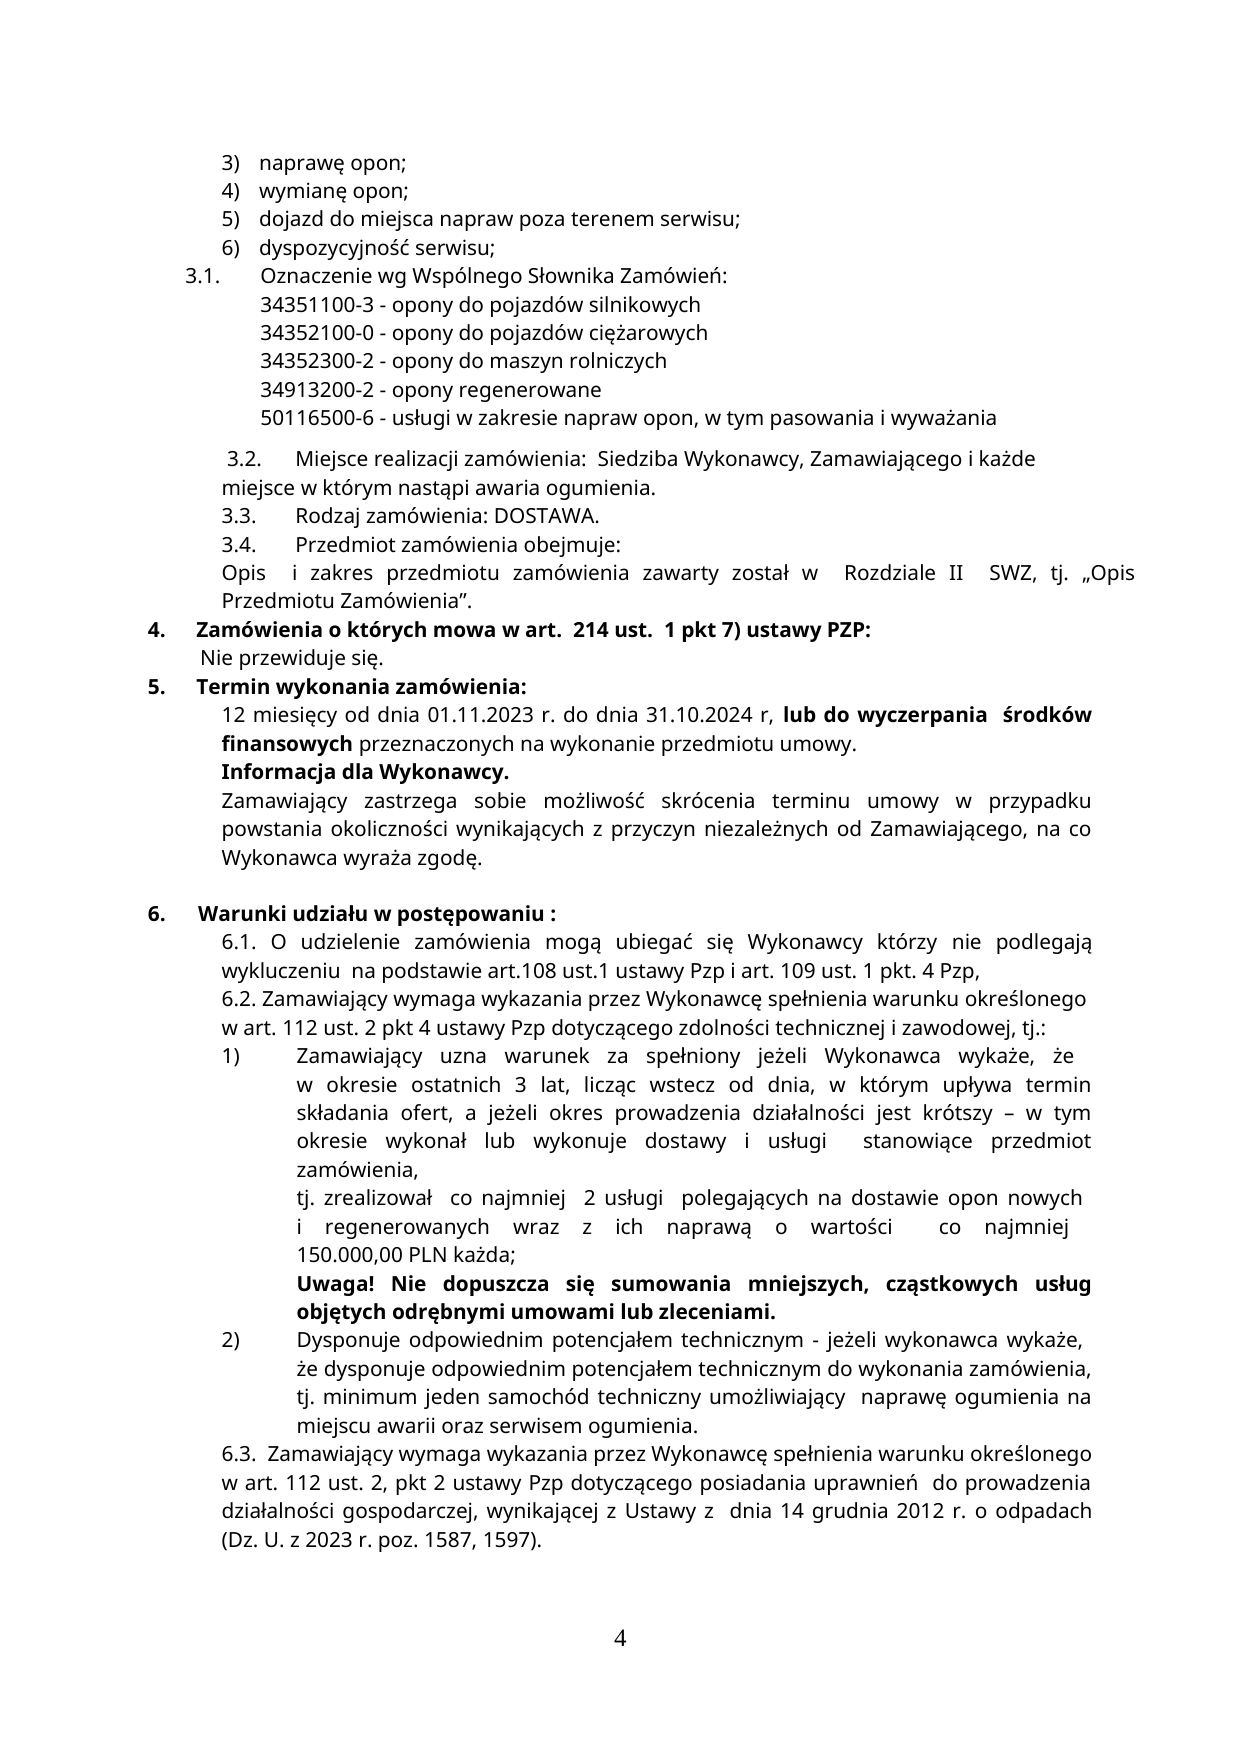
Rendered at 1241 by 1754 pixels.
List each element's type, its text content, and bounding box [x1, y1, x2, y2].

text 6.2. Zamawiający wymaga wykazania przez Wykonawcę spełnienia warunku określonego w art. 112 ust. 2 pkt 4 ustawy Pzp dotyczącego zdolności technicznej i zawodowej, tj.: [221, 984, 1093, 1041]
text 34352300-2 - opony do maszyn rolniczych [224, 347, 1093, 375]
text 6. Warunki udziału w postępowaniu : [148, 899, 1093, 927]
list Zamówienia o których mowa w art. 214 ust. 1 pkt 7) ustawy PZP: [148, 615, 1093, 643]
text 3.2. Miejsce realizacji zamówienia: Siedziba Wykonawcy, Zamawiającego i każde miejsce w którym nastąpi awaria ogumienia. [221, 444, 1093, 501]
list dyspozycyjność serwisu; [221, 233, 1093, 261]
text Opis i zakres przedmiotu zamówienia zawarty został w Rozdziale II SWZ, tj. „Opis Przedmiotu Zamówienia”. [221, 558, 1137, 615]
list Zamawiający uzna warunek za spełniony jeżeli Wykonawca wykaże, że w okresie ostatnich 3 lat, licząc wstecz od dnia, w którym upływa termin składania ofert, a jeżeli okres prowadzenia działalności jest krótszy – w tym okresie wykonał lub wykonuje dostawy i usługi stanowiące przedmiot zamówienia, tj. zrealizował co najmniej 2 usługi polegających na dostawie opon nowych i regenerowanych wraz z ich naprawą o wartości co najmniej 150.000,00 PLN każda; [221, 1041, 1093, 1269]
text 6.3. Zamawiający wymaga wykazania przez Wykonawcę spełnienia warunku określonego w art. 112 ust. 2, pkt 2 ustawy Pzp dotyczącego posiadania uprawnień do prowadzenia działalności gospodarczej, wynikającej z Ustawy z dnia 14 grudnia 2012 r. o odpadach (Dz. U. z 2023 r. poz. 1587, 1597). [221, 1439, 1093, 1553]
text 3.4. Przedmiot zamówienia obejmuje: [221, 530, 1093, 558]
text Zamawiający zastrzega sobie możliwość skrócenia terminu umowy w przypadku powstania okoliczności wynikających z przyczyn niezależnych od Zamawiającego, na co Wykonawca wyraża zgodę. [221, 786, 1093, 871]
text 34352100-0 - opony do pojazdów ciężarowych [224, 318, 1093, 347]
list dojazd do miejsca napraw poza terenem serwisu; [221, 204, 1093, 233]
text 3.3. Rodzaj zamówienia: DOSTAWA. [221, 501, 1093, 530]
text 12 miesięcy od dnia 01.11.2023 r. do dnia 31.10.2024 r, lub do wyczerpania środków finansowych przeznaczonych na wykonanie przedmiotu umowy. [221, 700, 1093, 757]
text Informacja dla Wykonawcy. [221, 757, 1093, 786]
text Nie przewiduje się. [148, 643, 1093, 672]
list Oznaczenie wg Wspólnego Słownika Zamówień: [185, 261, 1093, 290]
list Termin wykonania zamówienia: [148, 672, 1093, 700]
list wymianę opon; [221, 176, 1093, 204]
text 34913200-2 - opony regenerowane [224, 375, 1093, 403]
text 6.1. O udzielenie zamówienia mogą ubiegać się Wykonawcy którzy nie podlegają wykluczeniu na podstawie art.108 ust.1 ustawy Pzp i art. 109 ust. 1 pkt. 4 Pzp, [221, 927, 1093, 984]
list Uwaga! Nie dopuszcza się sumowania mniejszych, cząstkowych usług objętych odrębnymi umowami lub zleceniami. [296, 1269, 1093, 1326]
list naprawę opon; [221, 148, 1093, 176]
text 50116500-6 - usługi w zakresie napraw opon, w tym pasowania i wyważania [224, 403, 1093, 432]
list Dysponuje odpowiednim potencjałem technicznym - jeżeli wykonawca wykaże, że dysponuje odpowiednim potencjałem technicznym do wykonania zamówienia, tj. minimum jeden samochód techniczny umożliwiający naprawę ogumienia na miejscu awarii oraz serwisem ogumienia. [221, 1326, 1093, 1439]
list 34351100-3 - opony do pojazdów silnikowych [260, 290, 1093, 318]
